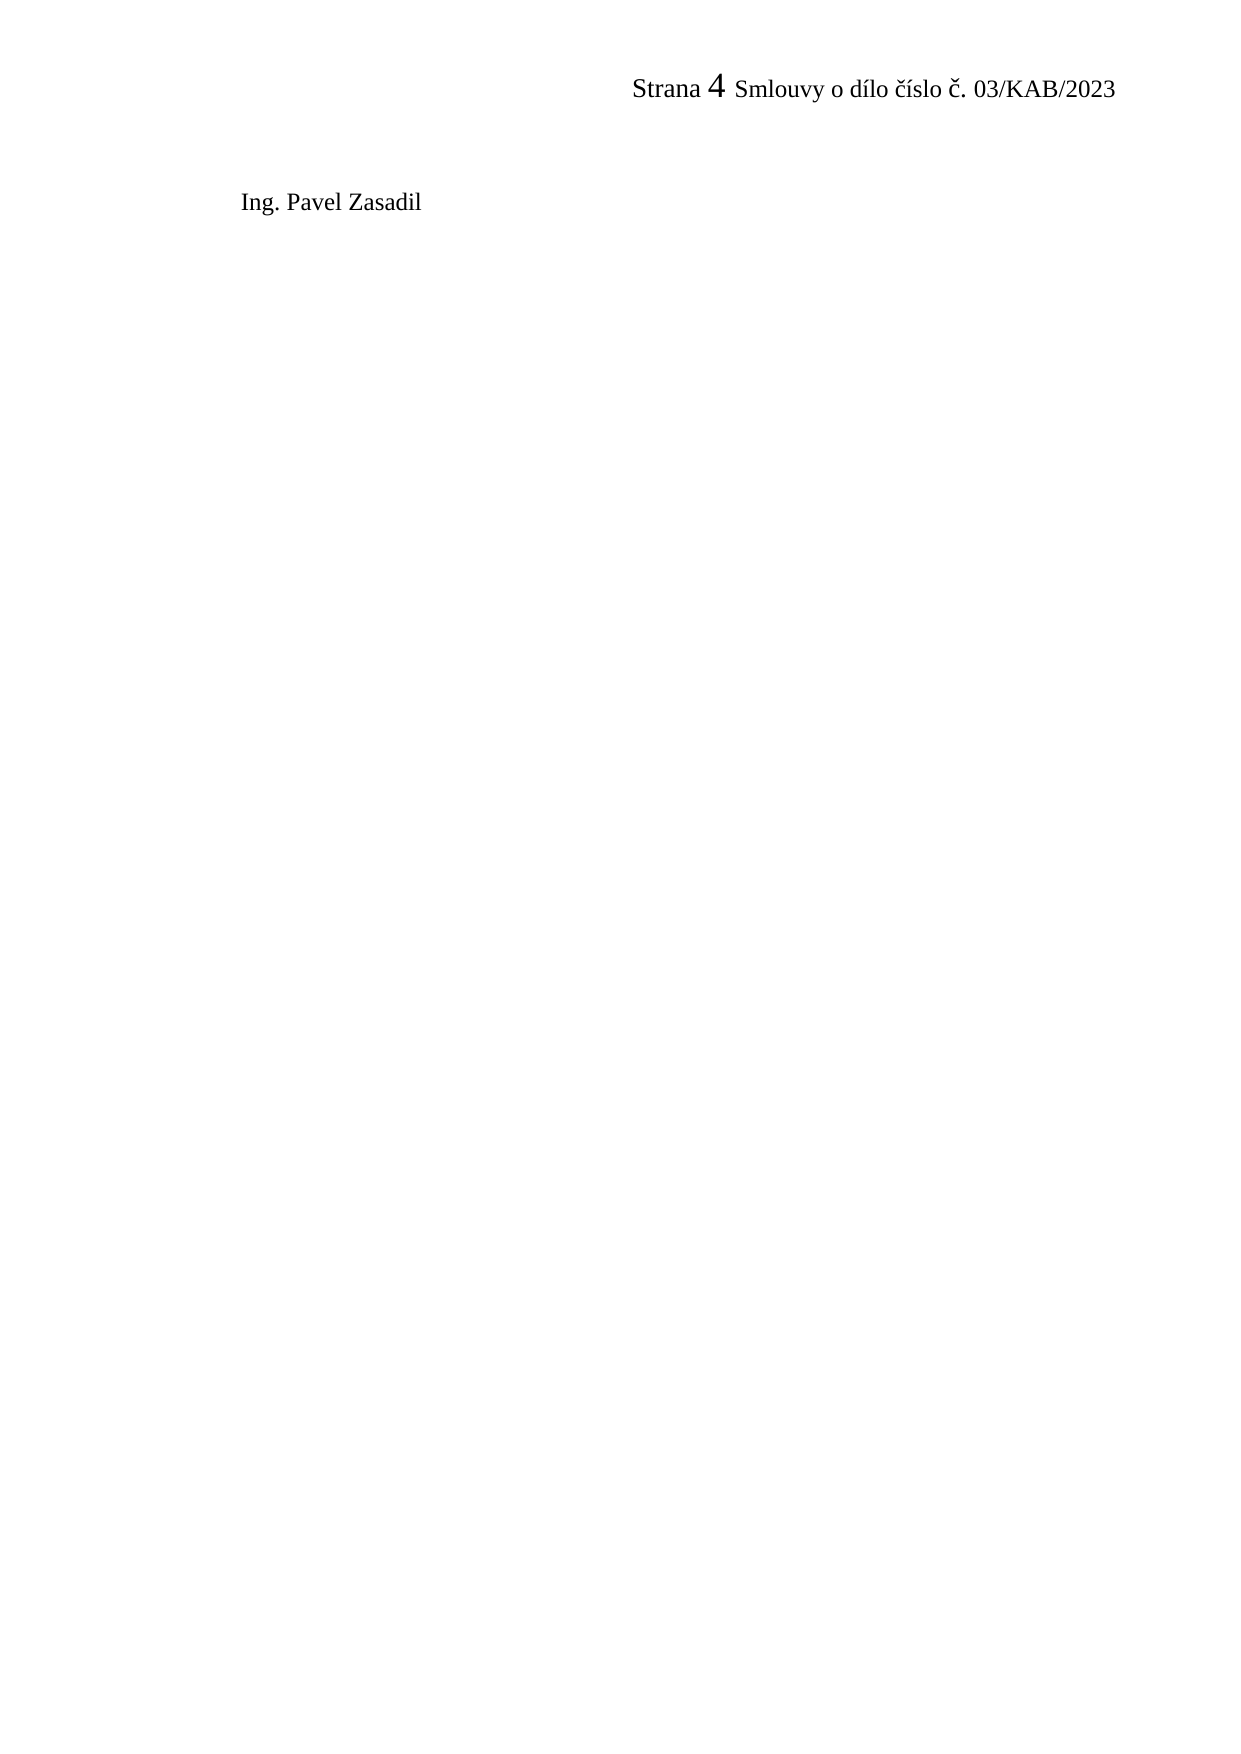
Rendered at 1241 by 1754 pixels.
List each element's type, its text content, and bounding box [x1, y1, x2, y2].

text Ing. Pavel Zasadil [241, 187, 454, 216]
